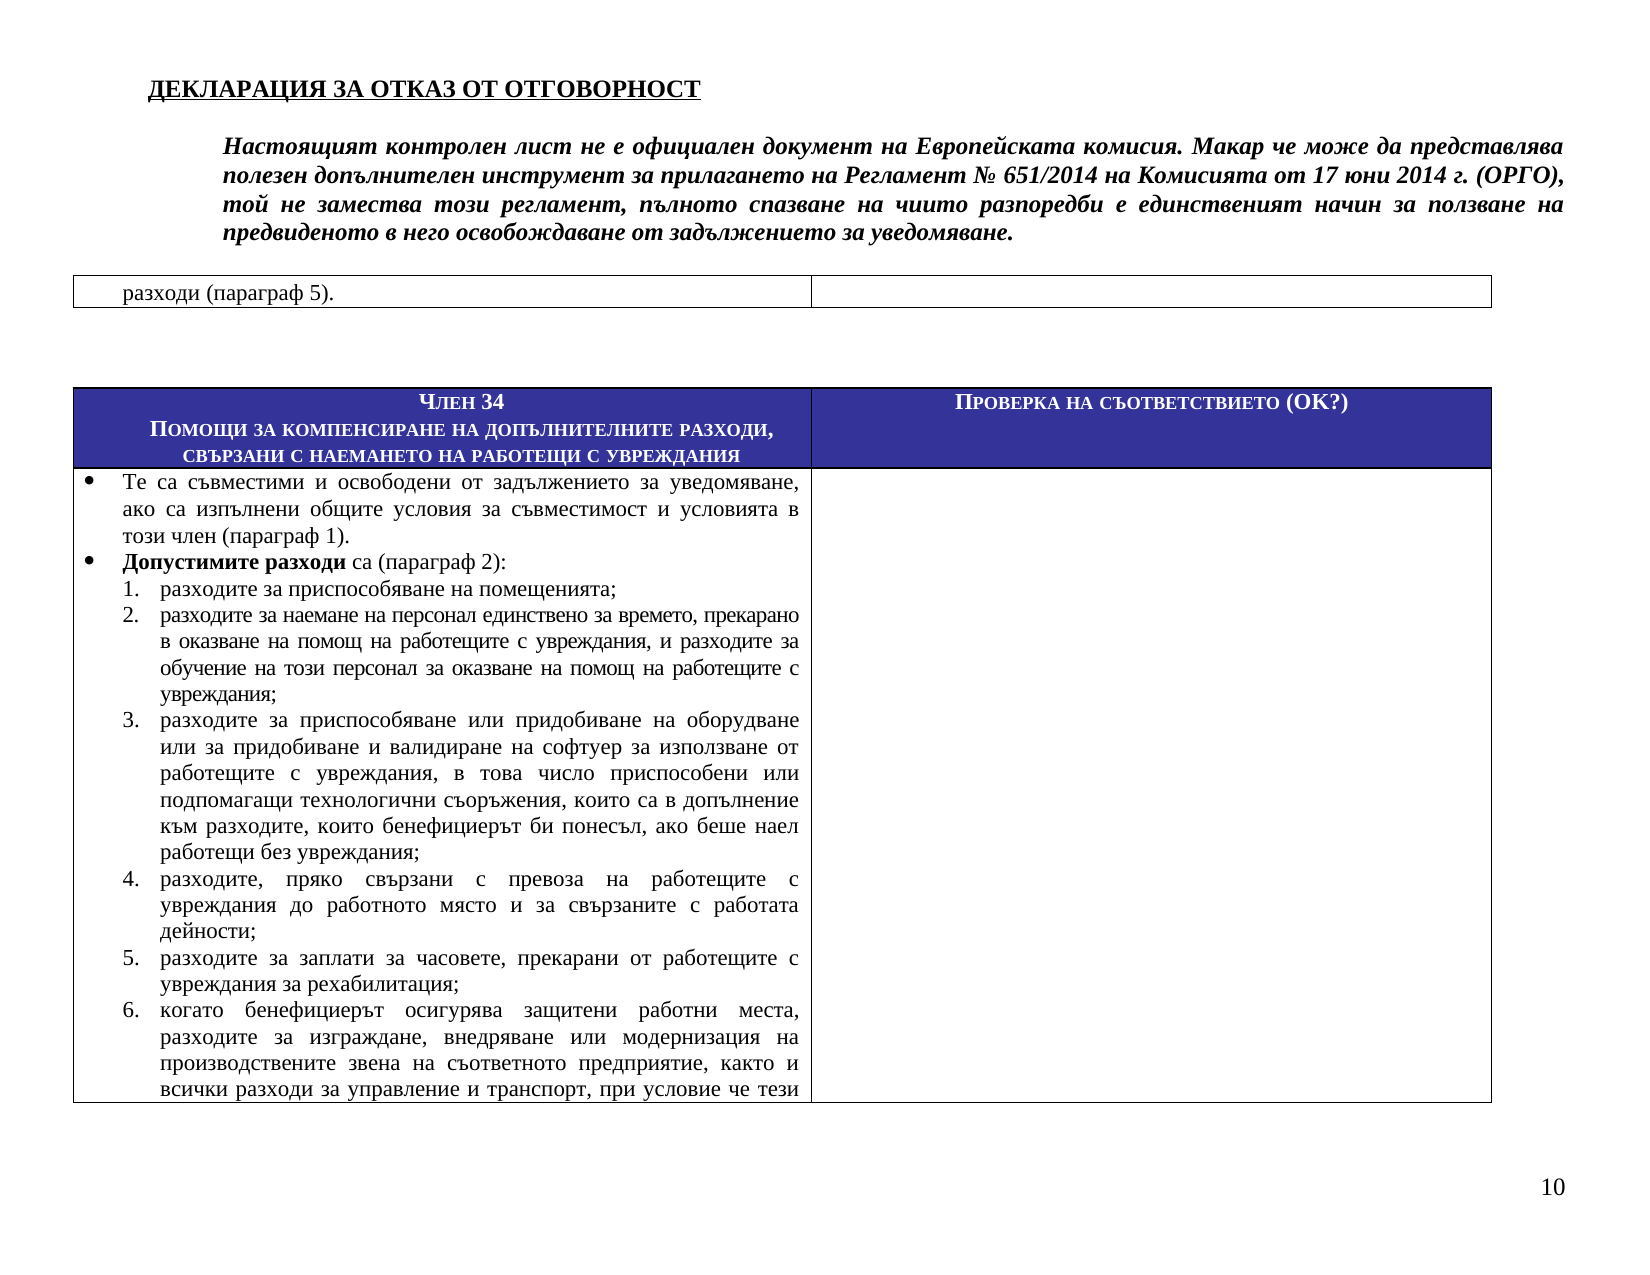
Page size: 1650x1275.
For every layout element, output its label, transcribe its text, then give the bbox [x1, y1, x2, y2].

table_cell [74, 469, 811, 1102]
table_header Проверка на съответствието (OK?) [812, 389, 1491, 467]
table_cell [812, 276, 1491, 307]
table_cell [812, 469, 1491, 1102]
table_header Член 34 Помощи за компенсиране на допълнителните разходи, свързани с наемането на работещи с увреждания [74, 389, 811, 467]
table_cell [74, 276, 811, 307]
